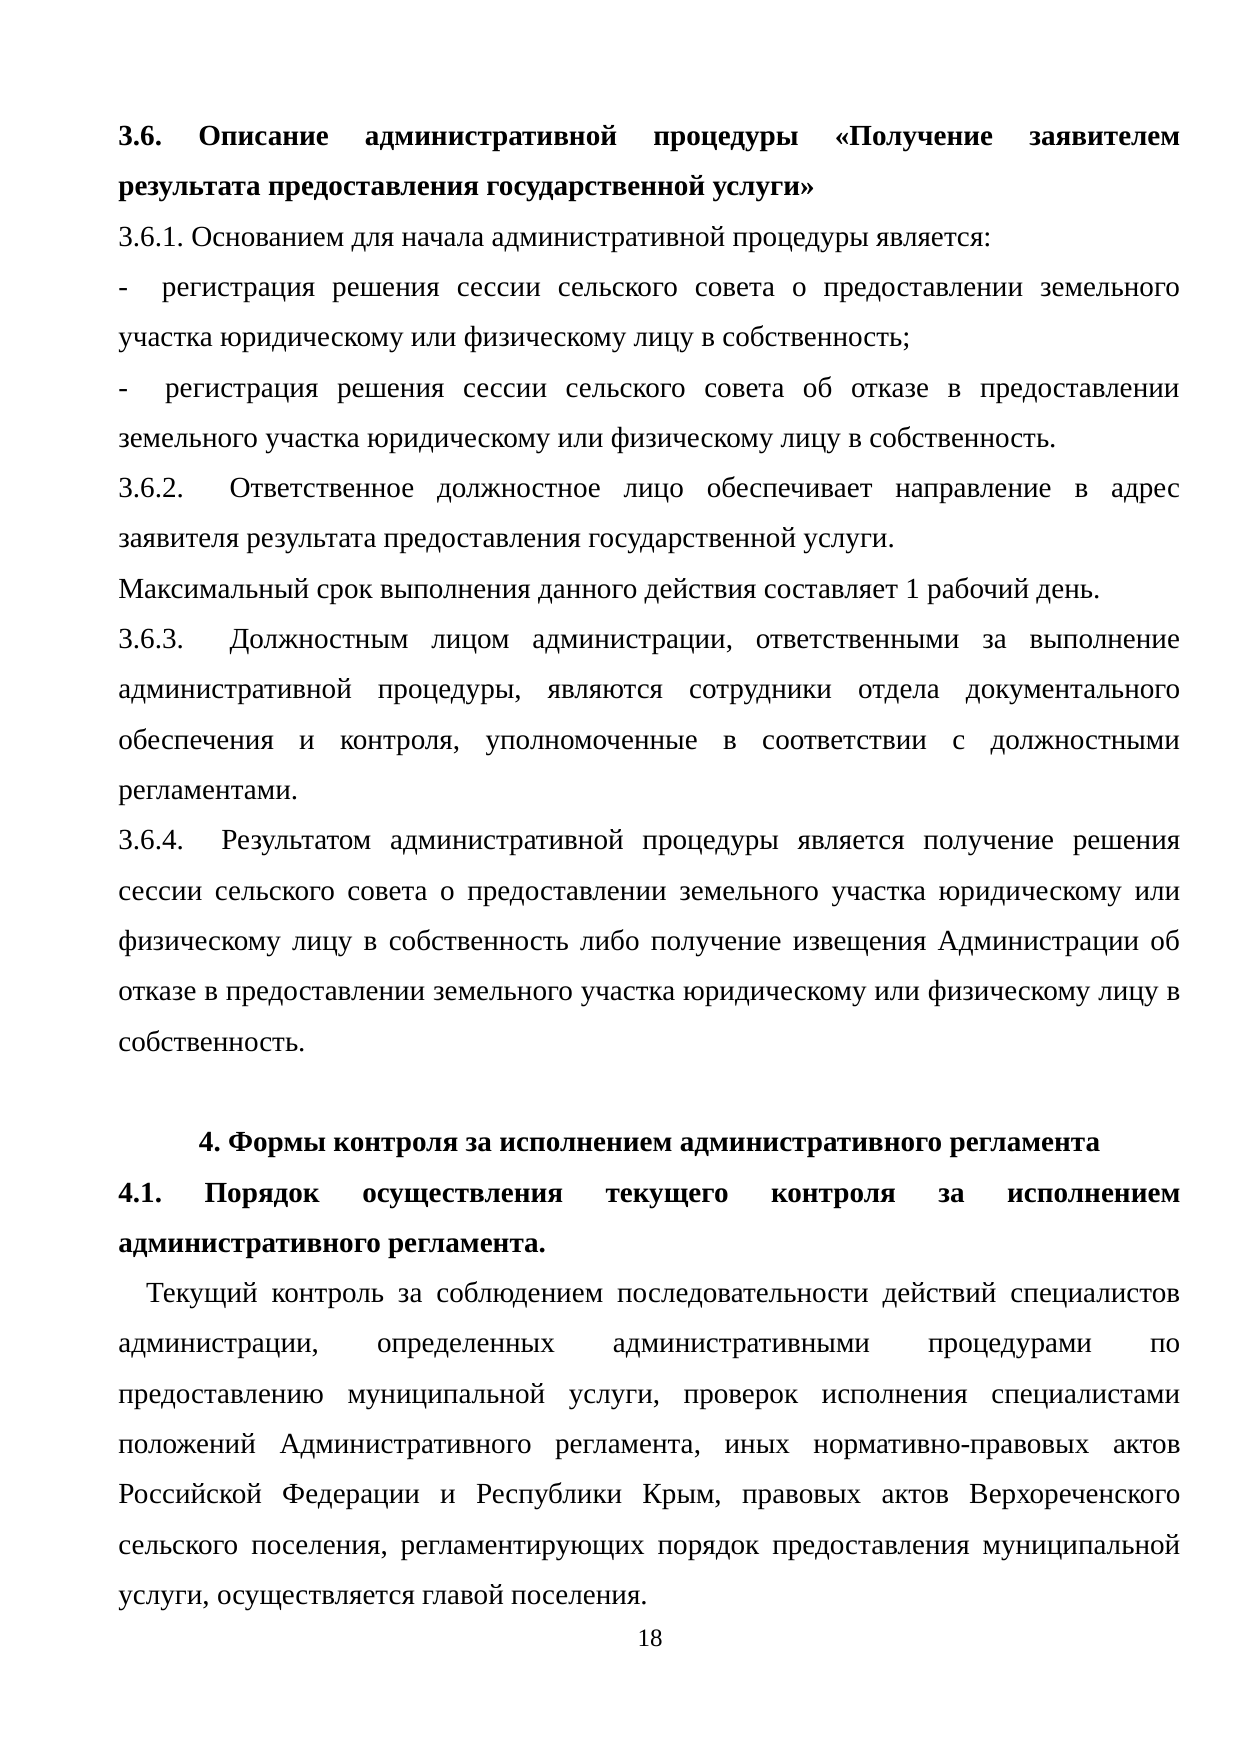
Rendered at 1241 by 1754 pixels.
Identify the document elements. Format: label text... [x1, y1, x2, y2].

text 4. Формы контроля за исполнением административного регламента [118, 1124, 1181, 1158]
text 3.6.4. Результатом административной процедуры является получение решения сессии сельского совета о предоставлении земельного участка юридическому или физическому лицу в собственность либо получение извещения Администрации об отказе в предоставлении земельного участка юридическому или физическому лицу в собственность. [118, 822, 1181, 1057]
text 3.6. Описание административной процедуры «Получение заявителем результата предоставления государственной услуги» [118, 118, 1181, 202]
text 4.1. Порядок осуществления текущего контроля за исполнением административного регламента. [118, 1175, 1181, 1258]
text - регистрация решения сессии сельского совета о предоставлении земельного участка юридическому или физическому лицу в собственность; [118, 269, 1181, 353]
text Текущий контроль за соблюдением последовательности действий специалистов администрации, определенных административными процедурами по предоставлению муниципальной услуги, проверок исполнения специалистами положений Административного регламента, иных нормативно-правовых актов Российской Федерации и Республики Крым, правовых актов Верхореченского сельского поселения, регламентирующих порядок предоставления муниципальной услуги, осуществляется главой поселения. [118, 1275, 1181, 1611]
text 3.6.3. Должностным лицом администрации, ответственными за выполнение административной процедуры, являются сотрудники отдела документального обеспечения и контроля, уполномоченные в соответствии с должностными регламентами. [118, 621, 1181, 806]
text 3.6.2. Ответственное должностное лицо обеспечивает направление в адрес заявителя результата предоставления государственной услуги. [118, 470, 1181, 554]
text - регистрация решения сессии сельского совета об отказе в предоставлении земельного участка юридическому или физическому лицу в собственность. [118, 370, 1181, 453]
text Максимальный срок выполнения данного действия составляет 1 рабочий день. [118, 571, 1181, 604]
text 3.6.1. Основанием для начала административной процедуры является: [118, 219, 1181, 252]
